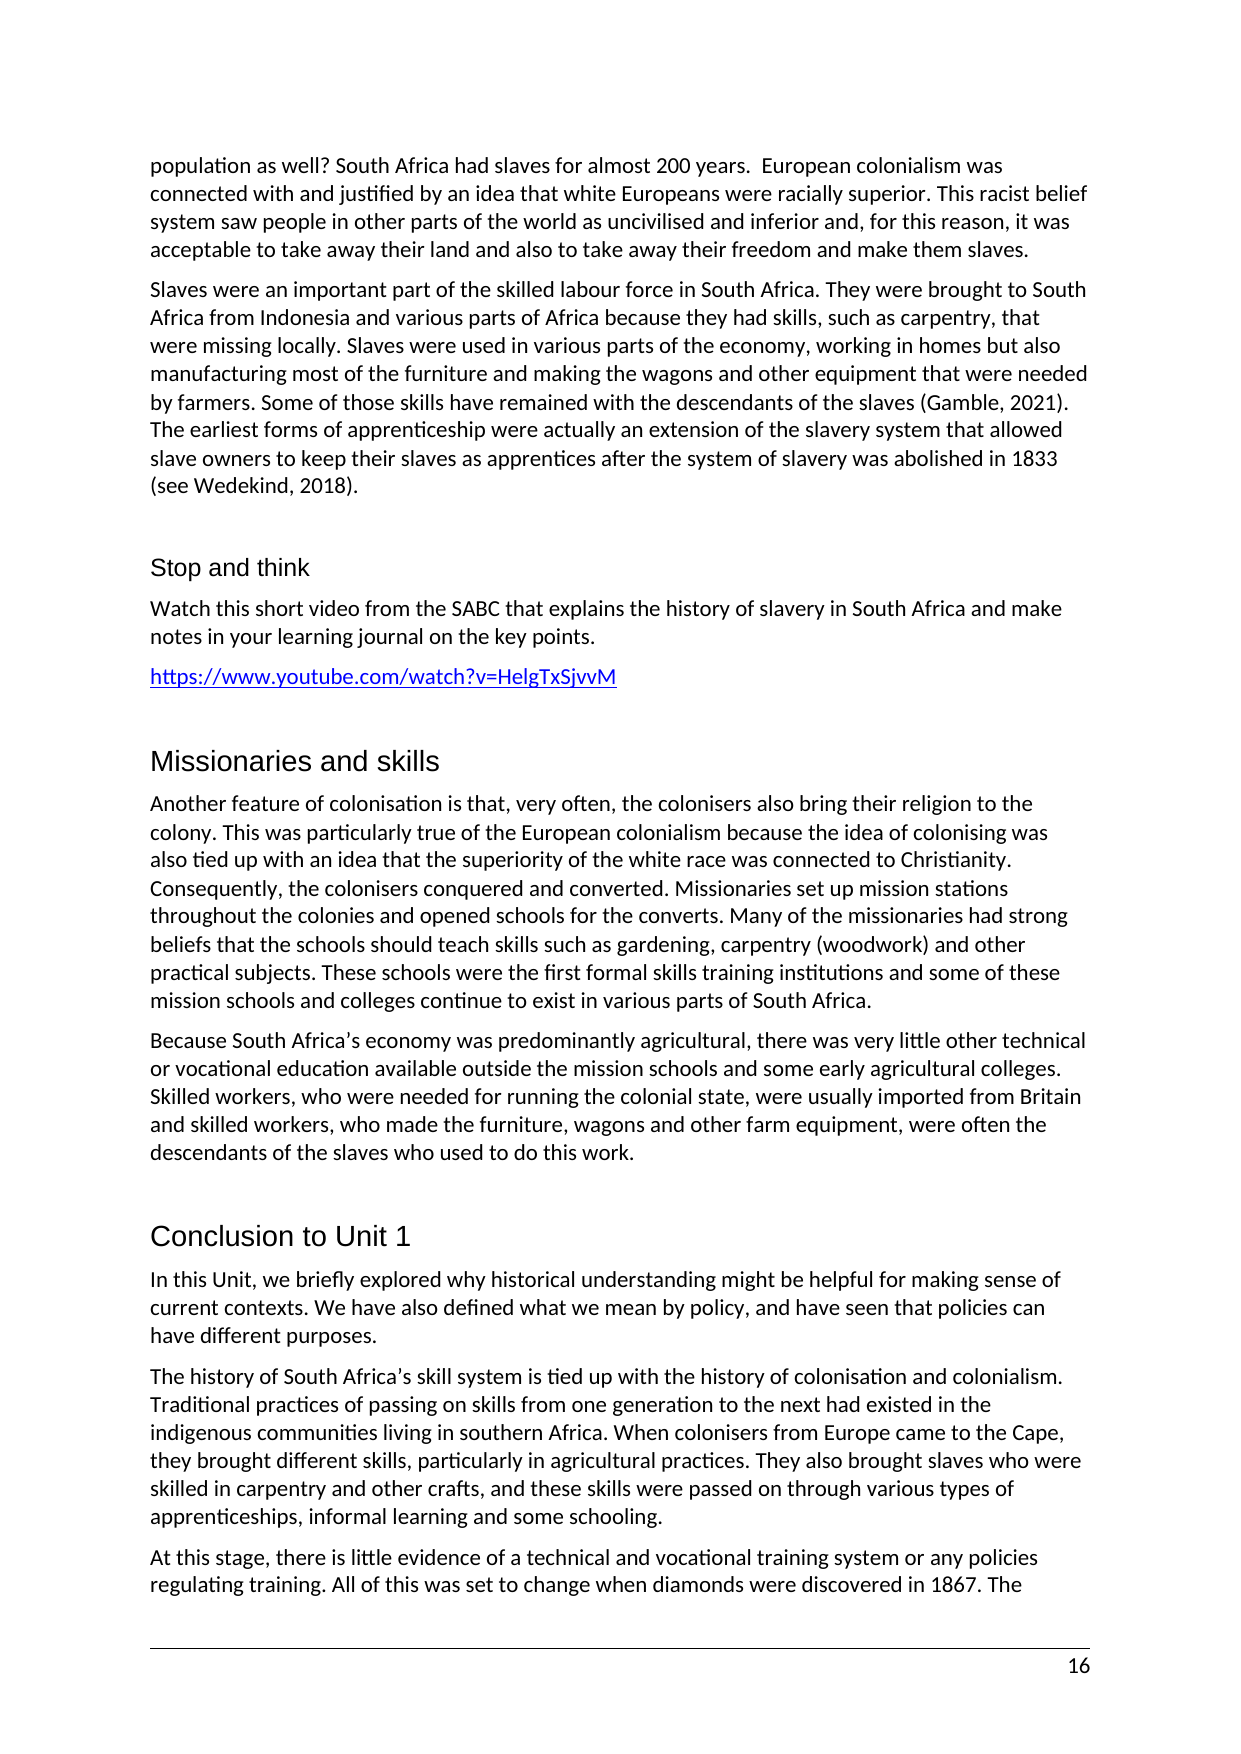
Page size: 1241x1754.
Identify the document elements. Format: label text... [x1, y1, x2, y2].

text In this Unit, we briefly explored why historical understanding might be helpful for making sense of current contexts. We have also defined what we mean by policy, and have seen that policies can have different purposes. [150, 1265, 1090, 1349]
subtitle Conclusion to Unit 1 [150, 1219, 1090, 1253]
text Stop and think [150, 553, 1090, 581]
subtitle Missionaries and skills [150, 743, 1090, 777]
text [150, 151, 1090, 263]
text Slaves were an important part of the skilled labour force in South Africa. They were brought to South Africa from Indonesia and various parts of Africa because they had skills, such as carpentry, that were missing locally. Slaves were used in various parts of the economy, working in homes but also manufacturing most of the furniture and making the wagons and other equipment that were needed by farmers. Some of those skills have remained with the descendants of the slaves (Gamble, 2021). The earliest forms of apprenticeship were actually an extension of the slavery system that allowed slave owners to keep their slaves as apprentices after the system of slavery was abolished in 1833 (see Wedekind, 2018). [150, 276, 1090, 500]
text Because South Africa’s economy was predominantly agricultural, there was very little other technical or vocational education available outside the mission schools and some early agricultural colleges. Skilled workers, who were needed for running the colonial state, were usually imported from Britain and skilled workers, who made the furniture, wagons and other farm equipment, were often the descendants of the slaves who used to do this work. [150, 1026, 1090, 1166]
text The history of South Africa’s skill system is tied up with the history of colonisation and colonialism. Traditional practices of passing on skills from one generation to the next had existed in the indigenous communities living in southern Africa. When colonisers from Europe came to the Cape, they brought different skills, particularly in agricultural practices. They also brought slaves who were skilled in carpentry and other crafts, and these skills were passed on through various types of apprenticeships, informal learning and some schooling. [150, 1362, 1090, 1530]
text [150, 1543, 1090, 1599]
text Watch this short video from the SABC that explains the history of slavery in South Africa and make notes in your learning journal on the key points. [150, 594, 1090, 650]
text https://www.youtube.com/watch?v=HelgTxSjvvM [150, 662, 1090, 691]
text Another feature of colonisation is that, very often, the colonisers also bring their religion to the colony. This was particularly true of the European colonialism because the idea of colonising was also tied up with an idea that the superiority of the white race was connected to Christianity. Consequently, the colonisers conquered and converted. Missionaries set up mission stations throughout the colonies and opened schools for the converts. Many of the missionaries had strong beliefs that the schools should teach skills such as gardening, carpentry (woodwork) and other practical subjects. These schools were the first formal skills training institutions and some of these mission schools and colleges continue to exist in various parts of South Africa. [150, 789, 1090, 1014]
